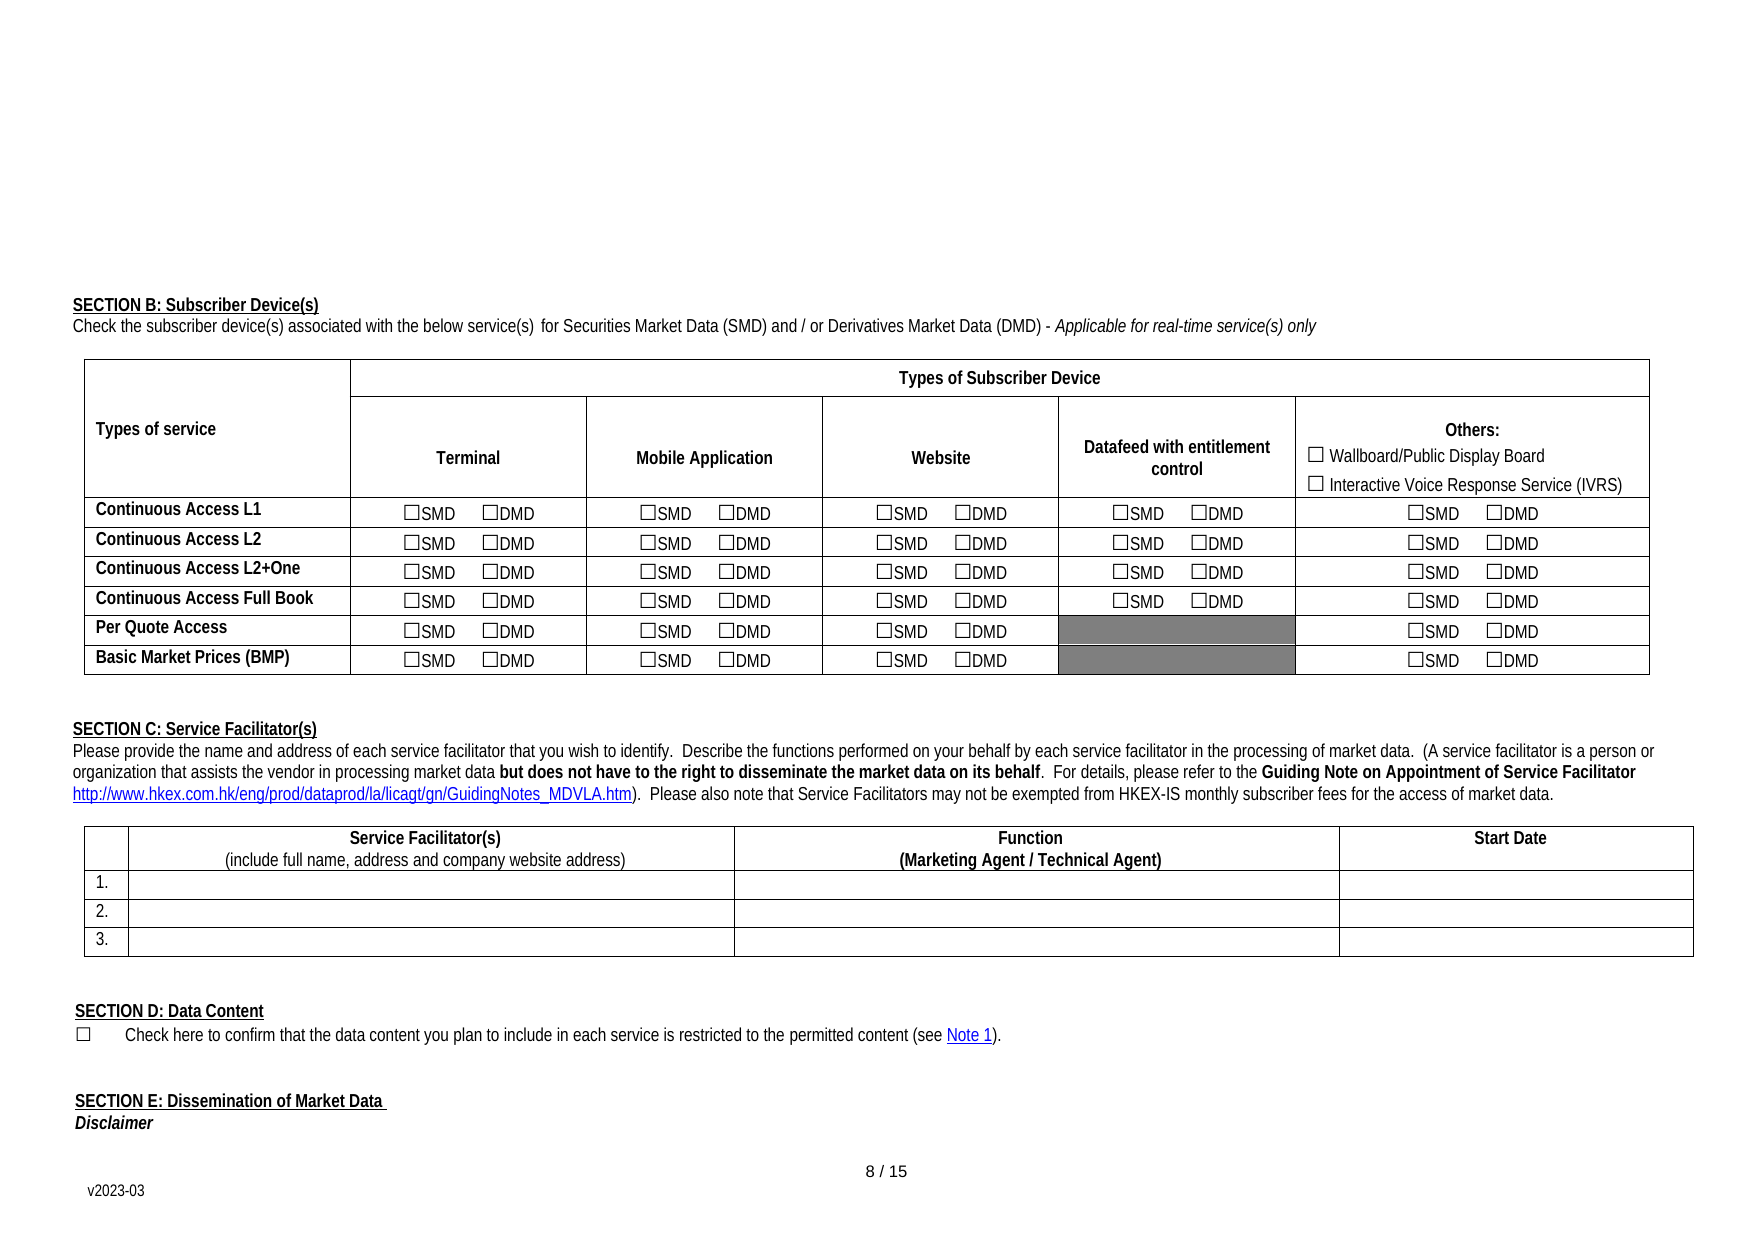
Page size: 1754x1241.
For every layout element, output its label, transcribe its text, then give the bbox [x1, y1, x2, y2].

text SECTION B: Subscriber Device(s) [73, 294, 1691, 315]
table_cell Continuous Access L2+One [85, 557, 350, 586]
table_cell [1059, 616, 1295, 644]
table_cell 2. [85, 900, 128, 927]
table_header Types of service [85, 360, 350, 497]
table_cell Per Quote Access [85, 616, 350, 644]
table_cell SMD DMD [1296, 498, 1649, 527]
table_cell [735, 900, 1339, 927]
table_cell SMD DMD [1059, 528, 1295, 556]
table_cell SMD DMD [587, 646, 822, 674]
table_cell SMD DMD [1059, 557, 1295, 586]
table_cell SMD DMD [351, 616, 586, 644]
table_cell [735, 871, 1339, 899]
table_header Service Facilitator(s) (include full name, address and company website address) [129, 827, 734, 870]
table_cell [1340, 928, 1693, 956]
table_cell SMD DMD [1296, 616, 1649, 644]
table_cell [1059, 646, 1295, 674]
table_cell SMD DMD [823, 616, 1058, 644]
text Check the subscriber device(s) associated with the below service(s) for Securities Market Data (SMD) and / or Derivatives Market Data (DMD) - Applicable for real-time service(s) only [73, 315, 1691, 337]
table_header Function (Marketing Agent / Technical Agent) [735, 827, 1339, 870]
table_cell [129, 871, 734, 899]
table_cell Basic Market Prices (BMP) [85, 646, 350, 674]
table_cell SMD DMD [351, 587, 586, 615]
table_cell SMD DMD [351, 528, 586, 556]
table_cell SMD DMD [587, 587, 822, 615]
table_header [85, 827, 128, 870]
table_header Types of Subscriber Device [351, 360, 1649, 396]
text Disclaimer [75, 1112, 1691, 1133]
table_cell SMD DMD [351, 498, 586, 527]
table_cell SMD DMD [1059, 587, 1295, 615]
table_cell [129, 900, 734, 927]
table_cell SMD DMD [587, 557, 822, 586]
table_cell SMD DMD [1296, 528, 1649, 556]
table_cell SMD DMD [1296, 587, 1649, 615]
table_cell SMD DMD [823, 646, 1058, 674]
table_cell SMD DMD [1059, 498, 1295, 527]
table_cell Continuous Access L2 [85, 528, 350, 556]
table_cell 3. [85, 928, 128, 956]
table_cell [1340, 900, 1693, 927]
table_cell SMD DMD [1296, 557, 1649, 586]
table_cell Others: Wallboard/Public Display Board Interactive Voice Response Service (IVRS) [1296, 397, 1649, 497]
table_cell 1. [85, 871, 128, 899]
text SECTION E: Dissemination of Market Data [75, 1090, 1691, 1112]
table_cell SMD DMD [823, 528, 1058, 556]
table_cell Mobile Application [587, 397, 822, 497]
text Check here to confirm that the data content you plan to include in each service is restricted to the permitted content (see Note 1). [75, 1022, 1691, 1047]
table_cell Continuous Access L1 [85, 498, 350, 527]
table_cell SMD DMD [351, 646, 586, 674]
table_cell Website [823, 397, 1058, 497]
table_cell SMD DMD [823, 557, 1058, 586]
text Please provide the name and address of each service facilitator that you wish to identify. Describe the functions performed on your behalf by each service facilitator in the processing of market data. (A service facilitator is a person or organization that assists the vendor in processing market data but does not have to the right to disseminate the market data on its behalf. For details, please refer to the Guiding Note on Appointment of Service Facilitator http://www.hkex.com.hk/eng/prod/dataprod/la/licagt/gn/GuidingNotes_MDVLA.htm). Please also note that Service Facilitators may not be exempted from HKEX-IS monthly subscriber fees for the access of market data. [73, 740, 1691, 804]
table_cell Continuous Access Full Book [85, 587, 350, 615]
table_cell SMD DMD [587, 498, 822, 527]
table_cell SMD DMD [1296, 646, 1649, 674]
table_cell SMD DMD [823, 498, 1058, 527]
table_cell [129, 928, 734, 956]
table_cell Terminal [351, 397, 586, 497]
table_cell [1340, 871, 1693, 899]
table_header Start Date [1340, 827, 1693, 870]
table_cell SMD DMD [823, 587, 1058, 615]
table_cell [735, 928, 1339, 956]
text SECTION C: Service Facilitator(s) [73, 718, 1691, 740]
text SECTION D: Data Content [75, 1000, 1691, 1022]
table_cell SMD DMD [587, 528, 822, 556]
table_cell SMD DMD [587, 616, 822, 644]
table_cell SMD DMD [351, 557, 586, 586]
table_cell Datafeed with entitlement control [1059, 397, 1295, 497]
